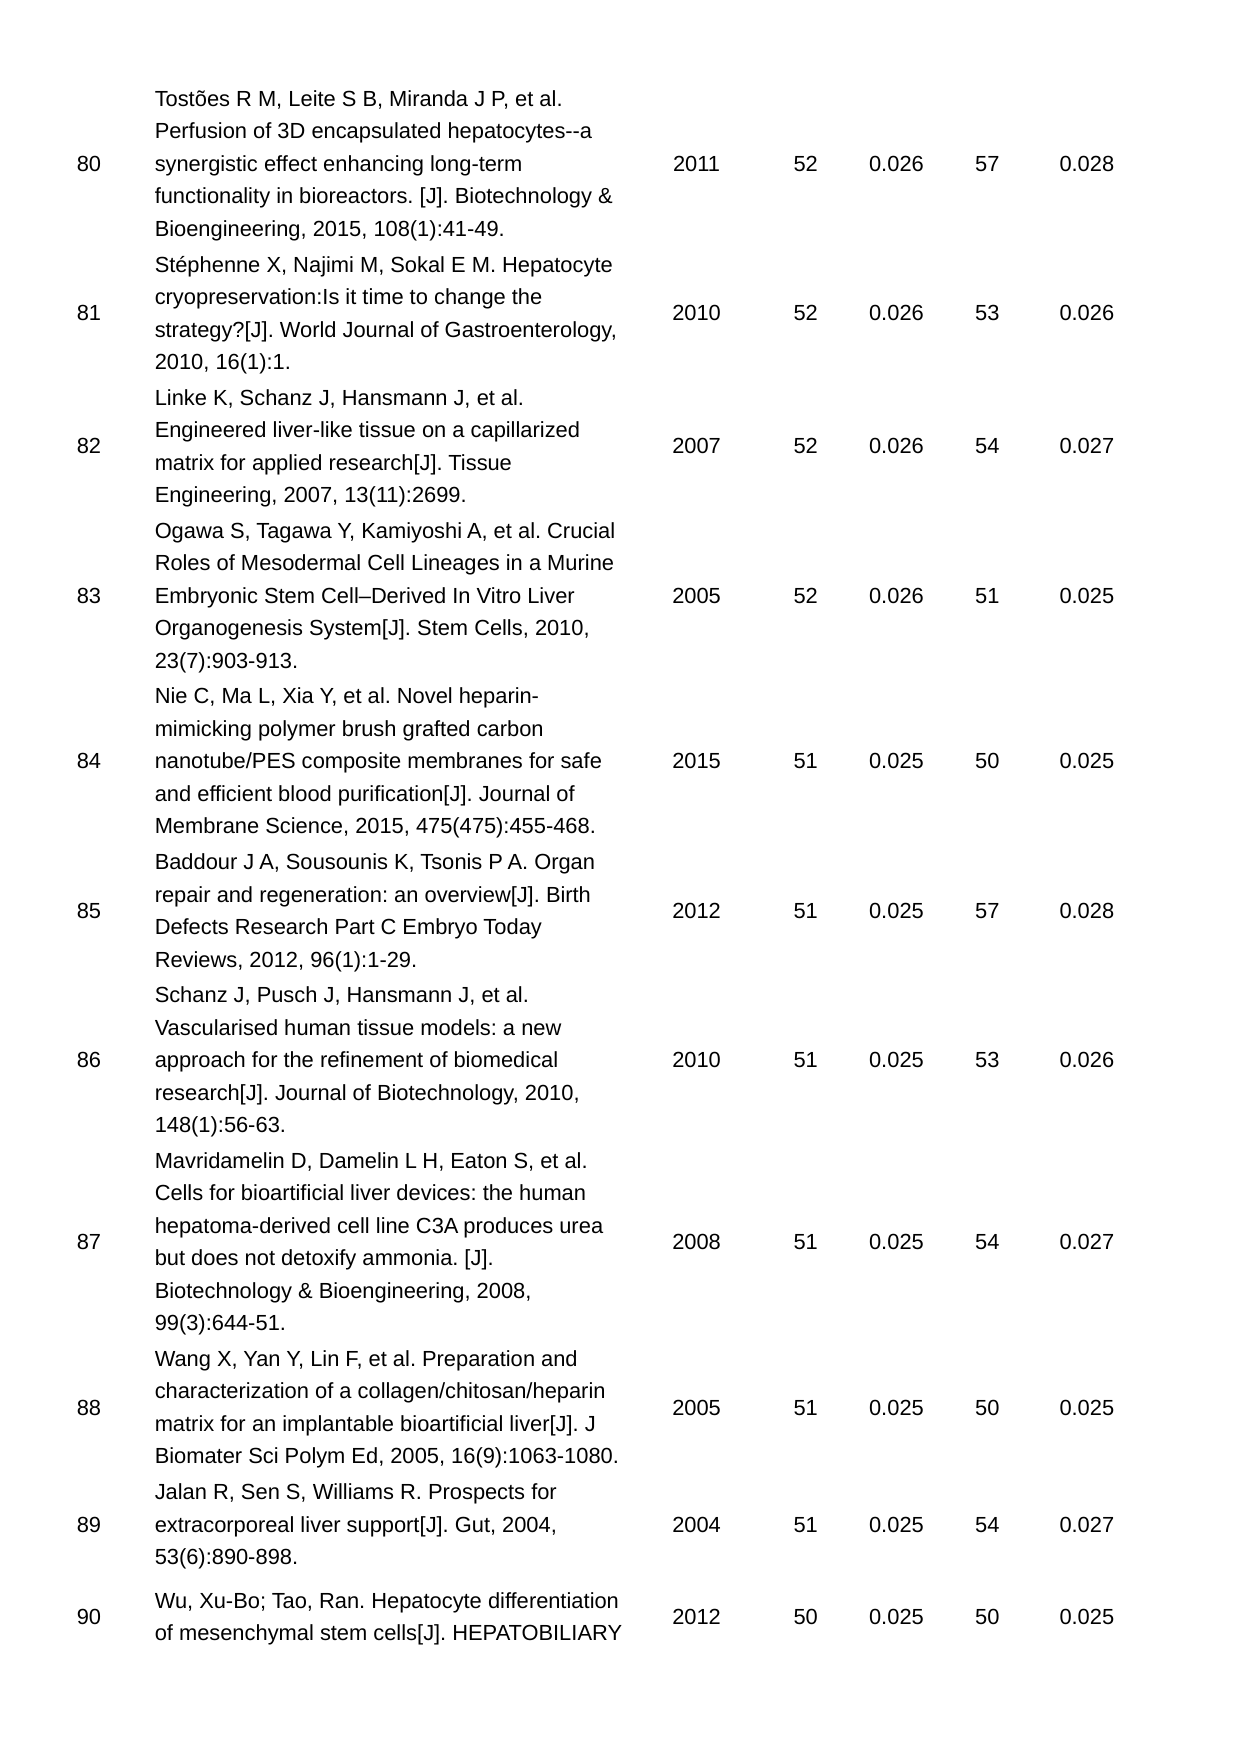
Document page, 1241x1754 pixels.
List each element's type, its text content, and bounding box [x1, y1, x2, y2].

table_cell 2010 [636, 246, 757, 379]
table_cell 0.026 [1035, 977, 1138, 1143]
table_cell 0.025 [854, 1143, 939, 1341]
table_cell 0.025 [854, 1341, 939, 1474]
table_cell 2007 [636, 380, 757, 513]
table_cell 0.026 [854, 81, 939, 246]
table_cell 54 [939, 1474, 1035, 1574]
table_cell 89 [75, 1474, 153, 1574]
table_cell 2005 [636, 513, 757, 678]
table_cell 57 [939, 844, 1035, 977]
table_cell Tostões R M, Leite S B, Miranda J P, et al. Perfusion of 3D encapsulated hepatocytes--a synergistic effect enhancing long-term functionality in bioreactors. [J]. Biotechnology & Bioengineering, 2015, 108(1):41-49. [153, 81, 636, 246]
table_cell 51 [757, 678, 854, 844]
table_cell 0.025 [1035, 513, 1138, 678]
table_cell 52 [757, 513, 854, 678]
table_cell Nie C, Ma L, Xia Y, et al. Novel heparin-mimicking polymer brush grafted carbon nanotube/PES composite membranes for safe and efficient blood purification[J]. Journal of Membrane Science, 2015, 475(475):455-468. [153, 678, 636, 844]
table_cell 0.026 [854, 380, 939, 513]
table_cell 51 [757, 1341, 854, 1474]
table_cell Wang X, Yan Y, Lin F, et al. Preparation and characterization of a collagen/chitosan/heparin matrix for an implantable bioartificial liver[J]. J Biomater Sci Polym Ed, 2005, 16(9):1063-1080. [153, 1341, 636, 1474]
table_cell Stéphenne X, Najimi M, Sokal E M. Hepatocyte cryopreservation:Is it time to change the strategy?[J]. World Journal of Gastroenterology, 2010, 16(1):1. [153, 246, 636, 379]
table_cell 0.025 [854, 1575, 939, 1659]
table_cell 50 [757, 1575, 854, 1659]
table_cell 0.025 [1035, 678, 1138, 844]
table_cell 0.027 [1035, 1143, 1138, 1341]
table_cell Linke K, Schanz J, Hansmann J, et al. Engineered liver-like tissue on a capillarized matrix for applied research[J]. Tissue Engineering, 2007, 13(11):2699. [153, 380, 636, 513]
table_cell 0.025 [854, 678, 939, 844]
table_cell 2010 [636, 977, 757, 1143]
table_cell 52 [757, 380, 854, 513]
table_cell 0.027 [1035, 1474, 1138, 1574]
table_cell 0.025 [1035, 1341, 1138, 1474]
table_cell 51 [757, 1474, 854, 1574]
table_cell 0.026 [1035, 246, 1138, 379]
table_cell 2012 [636, 1575, 757, 1659]
table_cell 2012 [636, 844, 757, 977]
table_cell 86 [75, 977, 153, 1143]
table_cell 88 [75, 1341, 153, 1474]
table_cell 81 [75, 246, 153, 379]
table_cell 57 [939, 81, 1035, 246]
table_cell 0.026 [854, 513, 939, 678]
table_cell Baddour J A, Sousounis K, Tsonis P A. Organ repair and regeneration: an overview[J]. Birth Defects Research Part C Embryo Today Reviews, 2012, 96(1):1-29. [153, 844, 636, 977]
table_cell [153, 1575, 636, 1659]
table_cell 51 [757, 1143, 854, 1341]
table_cell 2015 [636, 678, 757, 844]
table_cell 0.027 [1035, 380, 1138, 513]
table_cell 84 [75, 678, 153, 844]
table_cell 0.026 [854, 246, 939, 379]
table_cell 0.025 [854, 844, 939, 977]
table_cell 0.028 [1035, 844, 1138, 977]
table_cell 2004 [636, 1474, 757, 1574]
table_cell 51 [757, 844, 854, 977]
table_cell 52 [757, 246, 854, 379]
table_cell 0.025 [854, 977, 939, 1143]
table_cell 51 [757, 977, 854, 1143]
table_cell 52 [757, 81, 854, 246]
table_cell 50 [939, 1575, 1035, 1659]
table_cell 54 [939, 380, 1035, 513]
table_cell 83 [75, 513, 153, 678]
table_cell 50 [939, 1341, 1035, 1474]
table_cell 54 [939, 1143, 1035, 1341]
table_cell 87 [75, 1143, 153, 1341]
table_cell 2008 [636, 1143, 757, 1341]
table_cell 80 [75, 81, 153, 246]
table_cell 82 [75, 380, 153, 513]
table_cell 0.025 [854, 1474, 939, 1574]
table_cell 0.025 [1035, 1575, 1138, 1659]
table_cell Ogawa S, Tagawa Y, Kamiyoshi A, et al. Crucial Roles of Mesodermal Cell Lineages in a Murine Embryonic Stem Cell–Derived In Vitro Liver Organogenesis System[J]. Stem Cells, 2010, 23(7):903-913. [153, 513, 636, 678]
table_cell 90 [75, 1575, 153, 1659]
table_cell 51 [939, 513, 1035, 678]
table_cell 53 [939, 977, 1035, 1143]
table_cell 0.028 [1035, 81, 1138, 246]
table_cell 2005 [636, 1341, 757, 1474]
table_cell Jalan R, Sen S, Williams R. Prospects for extracorporeal liver support[J]. Gut, 2004, 53(6):890-898. [153, 1474, 636, 1574]
table_cell 53 [939, 246, 1035, 379]
table_cell Schanz J, Pusch J, Hansmann J, et al. Vascularised human tissue models: a new approach for the refinement of biomedical research[J]. Journal of Biotechnology, 2010, 148(1):56-63. [153, 977, 636, 1143]
table_cell 50 [939, 678, 1035, 844]
table_cell 2011 [636, 81, 757, 246]
table_cell Mavridamelin D, Damelin L H, Eaton S, et al. Cells for bioartificial liver devices: the human hepatoma-derived cell line C3A produces urea but does not detoxify ammonia. [J]. Biotechnology & Bioengineering, 2008, 99(3):644-51. [153, 1143, 636, 1341]
table_cell 85 [75, 844, 153, 977]
